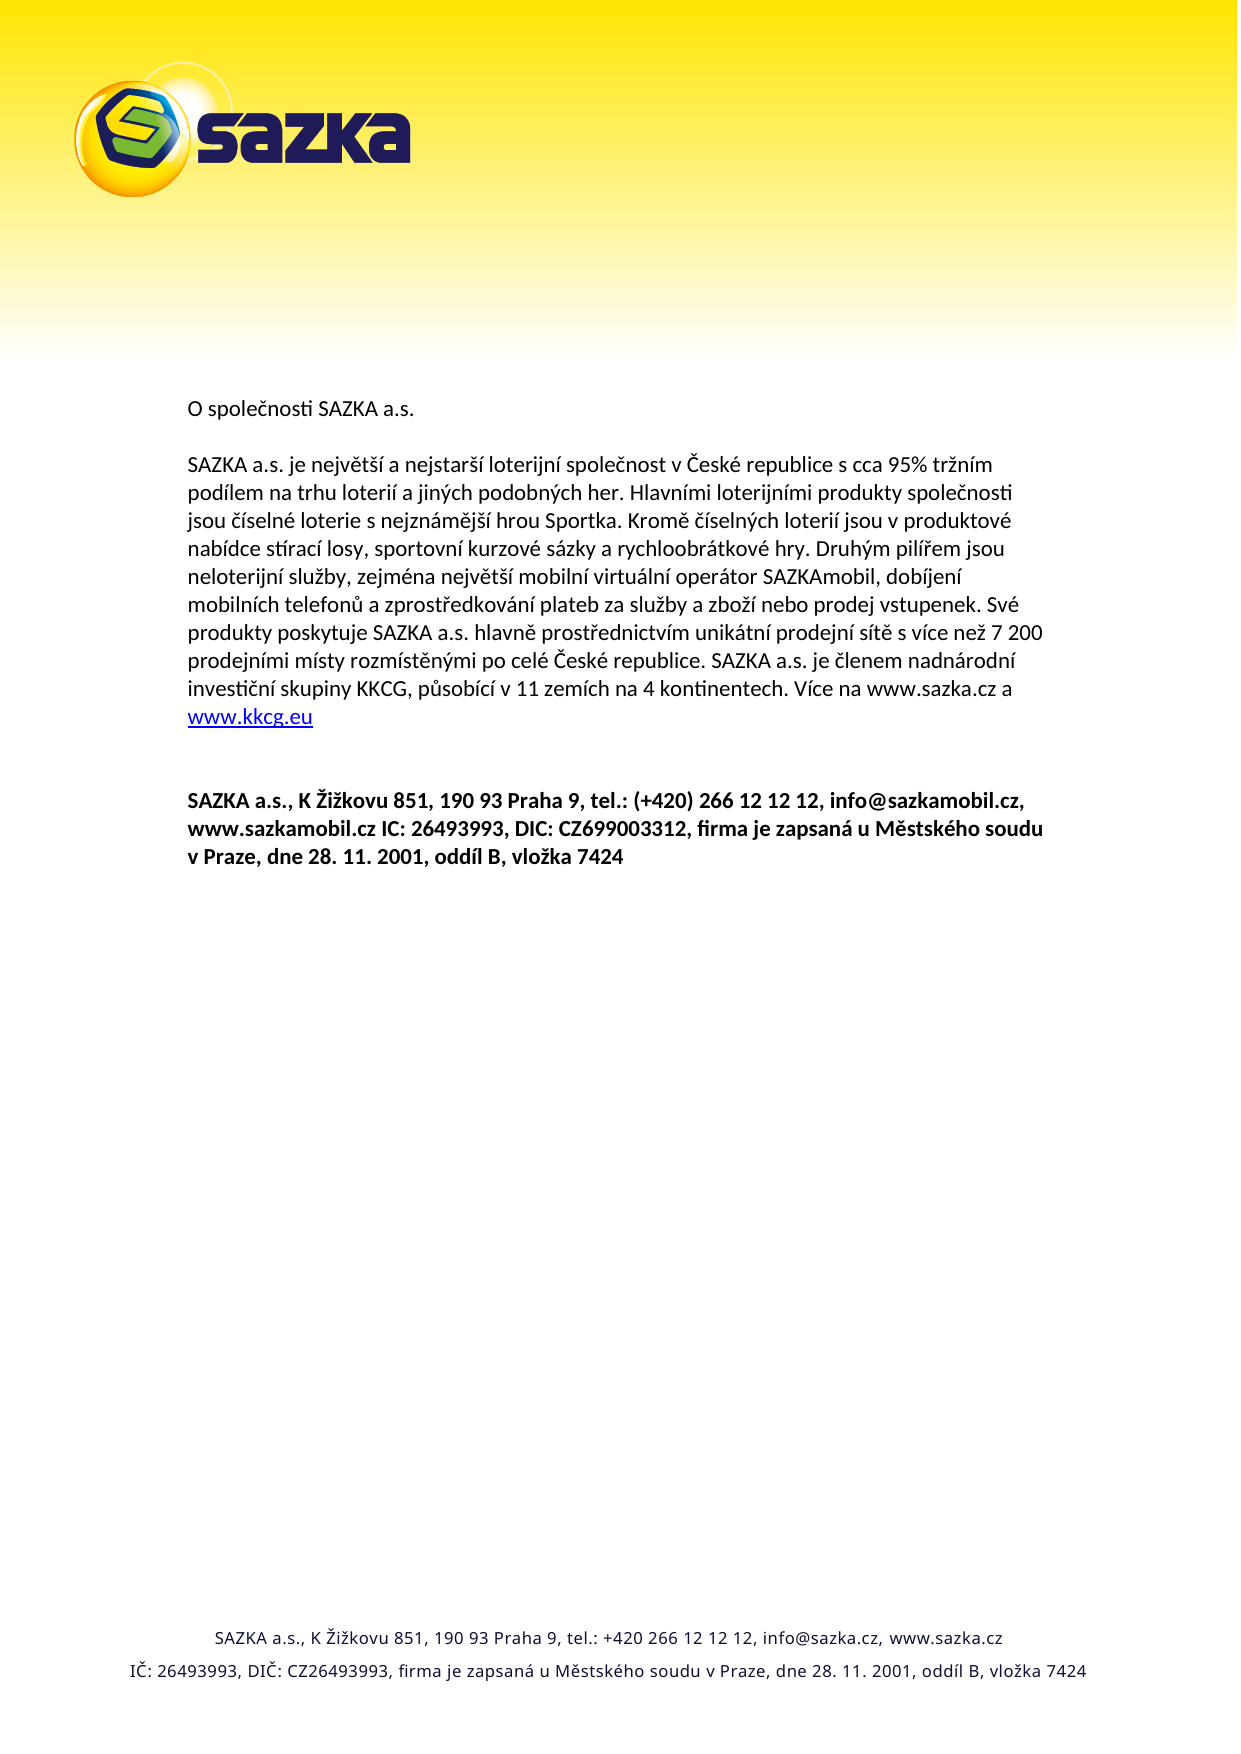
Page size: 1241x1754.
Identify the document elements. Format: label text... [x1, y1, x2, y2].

picture [0, 0, 1238, 394]
text SAZKA a.s. je největší a nejstarší loterijní společnost v České republice s cca 95% tržním podílem na trhu loterií a jiných podobných her. Hlavními loterijními produkty společnosti jsou číselné loterie s nejznámější hrou Sportka. Kromě číselných loterií jsou v produktové nabídce stírací losy, sportovní kurzové sázky a rychloobrátkové hry. Druhým pilířem jsou neloterijní služby, zejména největší mobilní virtuální operátor SAZKAmobil, dobíjení mobilních telefonů a zprostředkování plateb za služby a zboží nebo prodej vstupenek. Své produkty poskytuje SAZKA a.s. hlavně prostřednictvím unikátní prodejní sítě s více než 7 200 prodejními místy rozmístěnými po celé České republice. SAZKA a.s. je členem nadnárodní investiční skupiny KKCG, působící v 11 zemích na 4 kontinentech. Více na www.sazka.cz a www.kkcg.eu [187, 450, 1053, 730]
text O společnosti SAZKA a.s. [187, 394, 1053, 422]
text SAZKA a.s., K Žižkovu 851, 190 93 Praha 9, tel.: (+420) 266 12 12 12, info@sazkamobil.cz, www.sazkamobil.cz IC: 26493993, DIC: CZ699003312, firma je zapsaná u Městského soudu v Praze, dne 28. 11. 2001, oddíl B, vložka 7424 [187, 786, 1053, 870]
